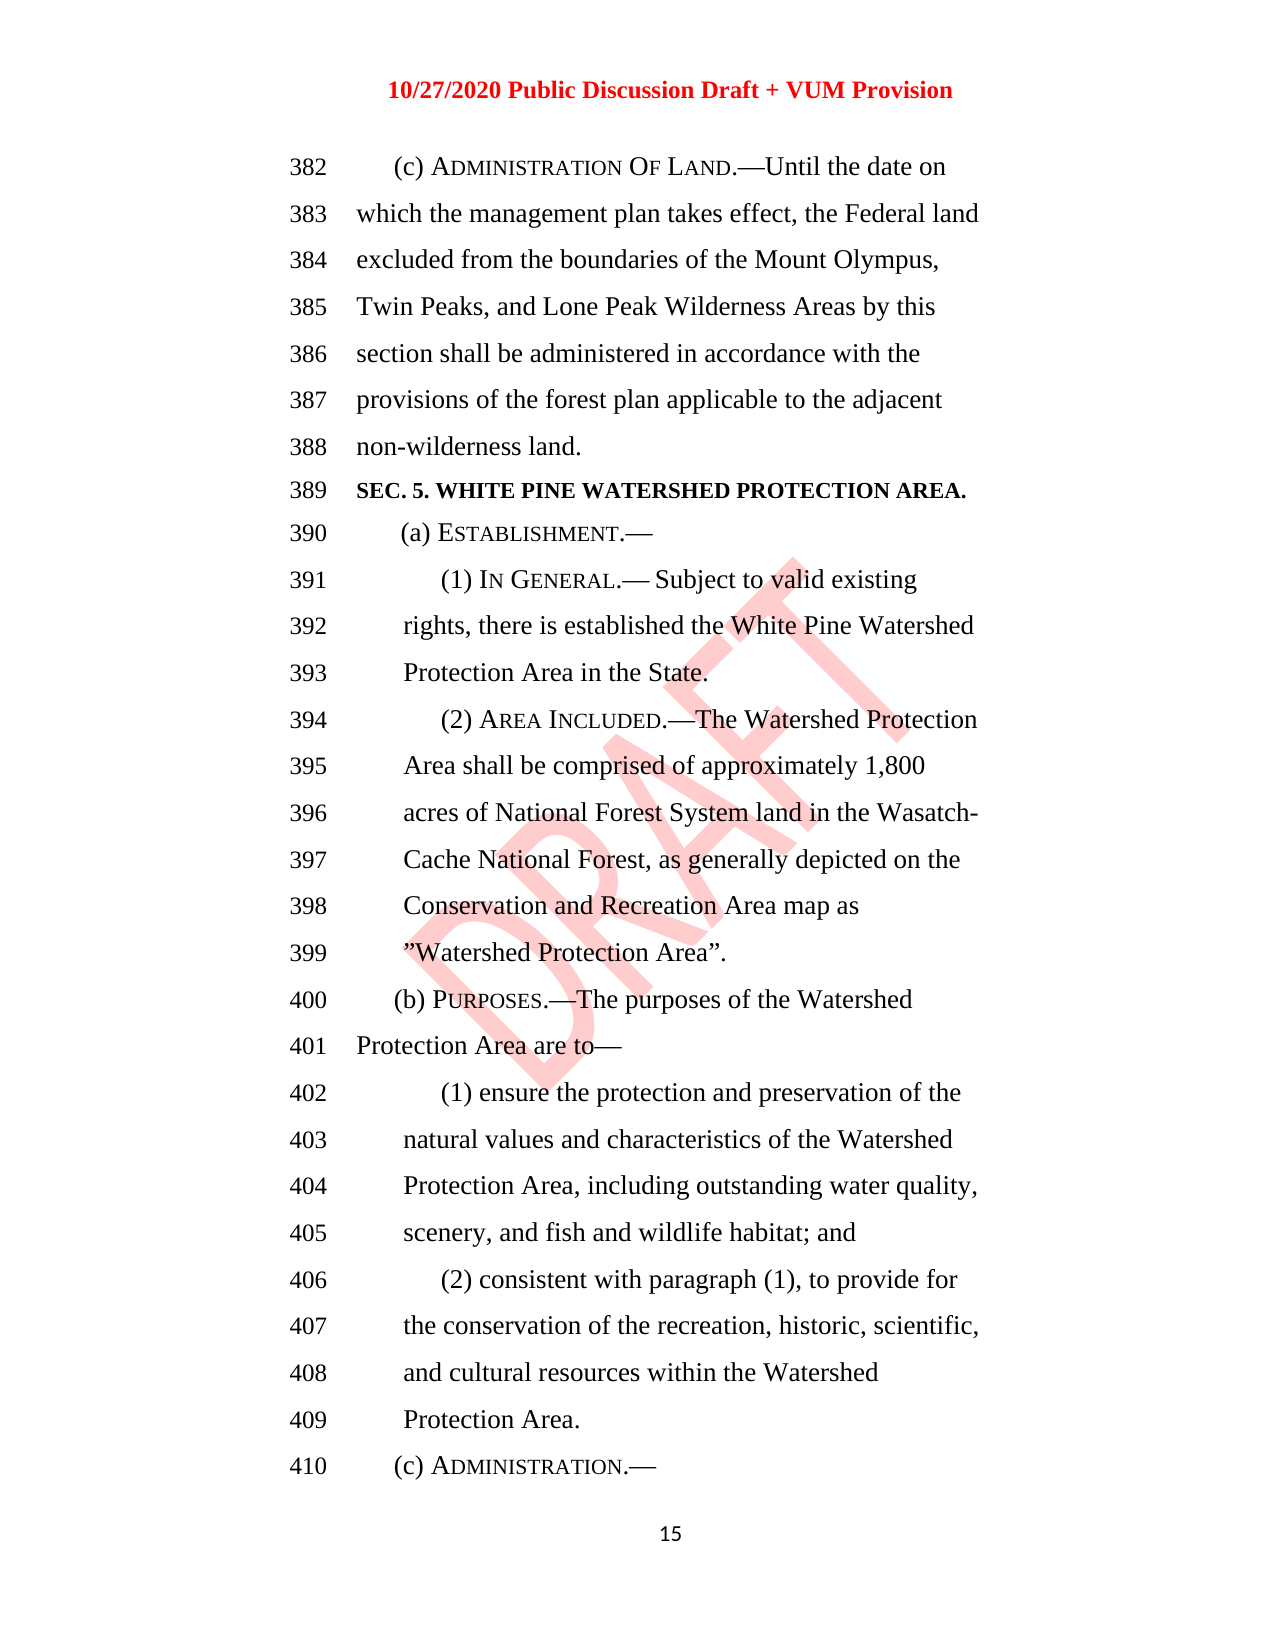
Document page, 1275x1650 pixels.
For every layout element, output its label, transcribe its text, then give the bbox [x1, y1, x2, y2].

text (1) ensure the protection and preservation of the natural values and characteristics of the Watershed Protection Area, including outstanding water quality, scenery, and fish and wildlife habitat; and [403, 1076, 984, 1247]
text (2) Area Included.—The Watershed Protection Area shall be comprised of approximately 1,800 acres of National Forest System land in the Wasatch-Cache National Forest, as generally depicted on the Conservation and Recreation Area map as ”Watershed Protection Area”. [403, 703, 984, 967]
text (c) Administration Of Land.—Until the date on which the management plan takes effect, the Federal land excluded from the boundaries of the Mount Olympus, Twin Peaks, and Lone Peak Wilderness Areas by this section shall be administered in accordance with the provisions of the forest plan applicable to the adjacent non-wilderness land. [356, 150, 984, 461]
text SEC. 5. WHITE PINE WATERSHED PROTECTION AREA. [356, 477, 984, 503]
text (b) Purposes.—The purposes of the Watershed Protection Area are to— [356, 983, 984, 1061]
text (c) Administration.— [356, 1449, 984, 1481]
text (a) Establishment.— [356, 516, 984, 547]
text (2) consistent with paragraph (1), to provide for the conservation of the recreation, historic, scientific, and cultural resources within the Watershed Protection Area. [403, 1263, 984, 1434]
text (1) In General.— Subject to valid existing rights, there is established the White Pine Watershed Protection Area in the State. [403, 563, 984, 687]
